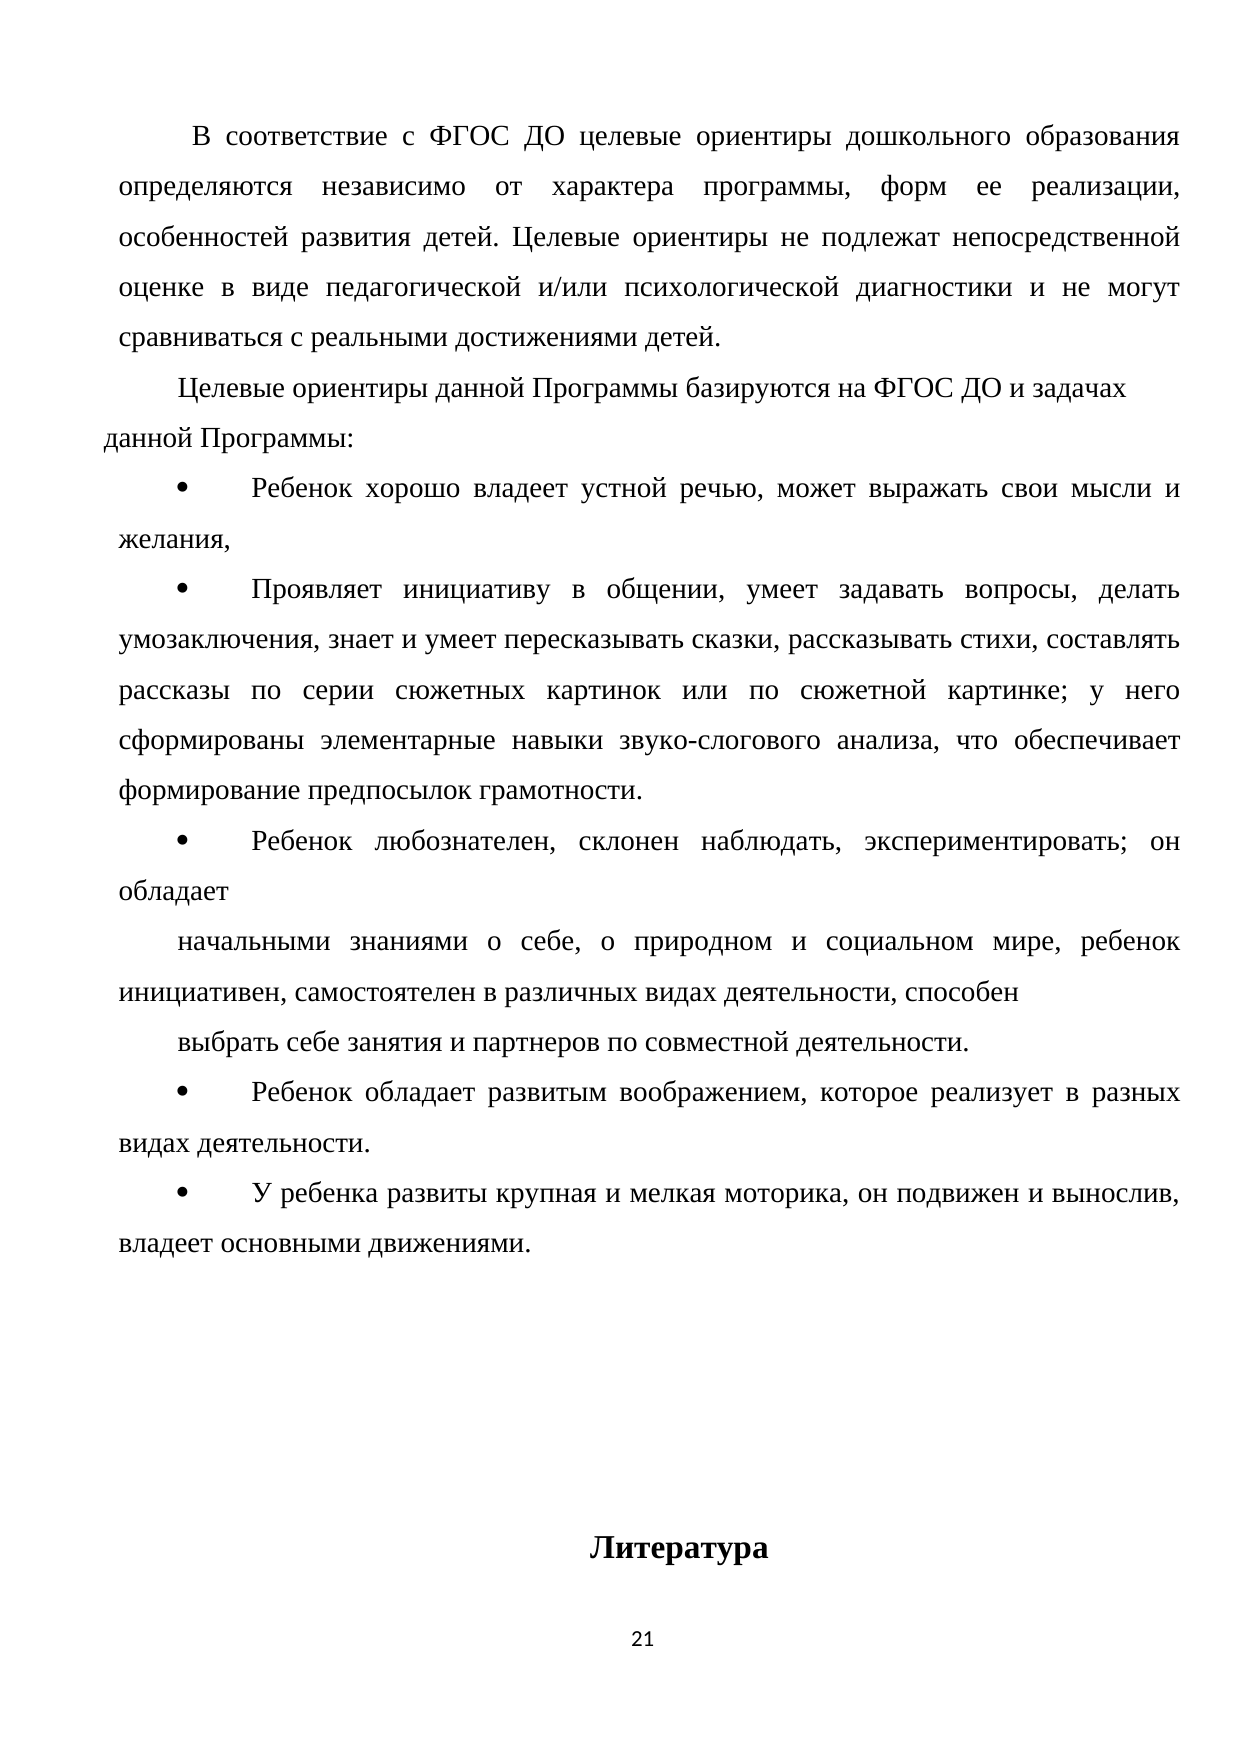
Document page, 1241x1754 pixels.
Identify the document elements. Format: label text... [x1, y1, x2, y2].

list Проявляет инициативу в общении, умеет задавать вопросы, делать умозаключения, знает и умеет пересказывать сказки, рассказывать стихи, составлять рассказы по серии сюжетных картинок или по сюжетной картинке; у него сформированы элементарные навыки звуко-слогового анализа, что обеспечивает формирование предпосылок грамотности. [118, 571, 1181, 806]
list Ребенок хорошо владеет устной речью, может выражать свои мысли и желания, [118, 470, 1181, 554]
text начальными знаниями о себе, о природном и социальном мире, ребенок инициативен, самостоятелен в различных видах деятельности, способен [118, 923, 1181, 1007]
text Целевые ориентиры данной Программы базируются на ФГОС ДО и задачах [118, 370, 1181, 403]
list Ребенок обладает развитым воображением, которое реализует в разных видах деятельности. [118, 1074, 1181, 1158]
list Ребенок любознателен, склонен наблюдать, экспериментировать; он обладает [118, 823, 1181, 907]
text выбрать себе занятия и партнеров по совместной деятельности. [118, 1024, 1181, 1058]
text данной Программы: [103, 420, 1181, 453]
list У ребенка развиты крупная и мелкая моторика, он подвижен и вынослив, владеет основными движениями. [118, 1175, 1181, 1259]
text В соответствие с ФГОС ДО целевые ориентиры дошкольного образования определяются независимо от характера программы, форм ее реализации, особенностей развития детей. Целевые ориентиры не подлежат непосредственной оценке в виде педагогической и/или психологической диагностики и не могут сравниваться с реальными достижениями детей. [118, 118, 1181, 353]
text Литература [118, 1527, 1181, 1566]
